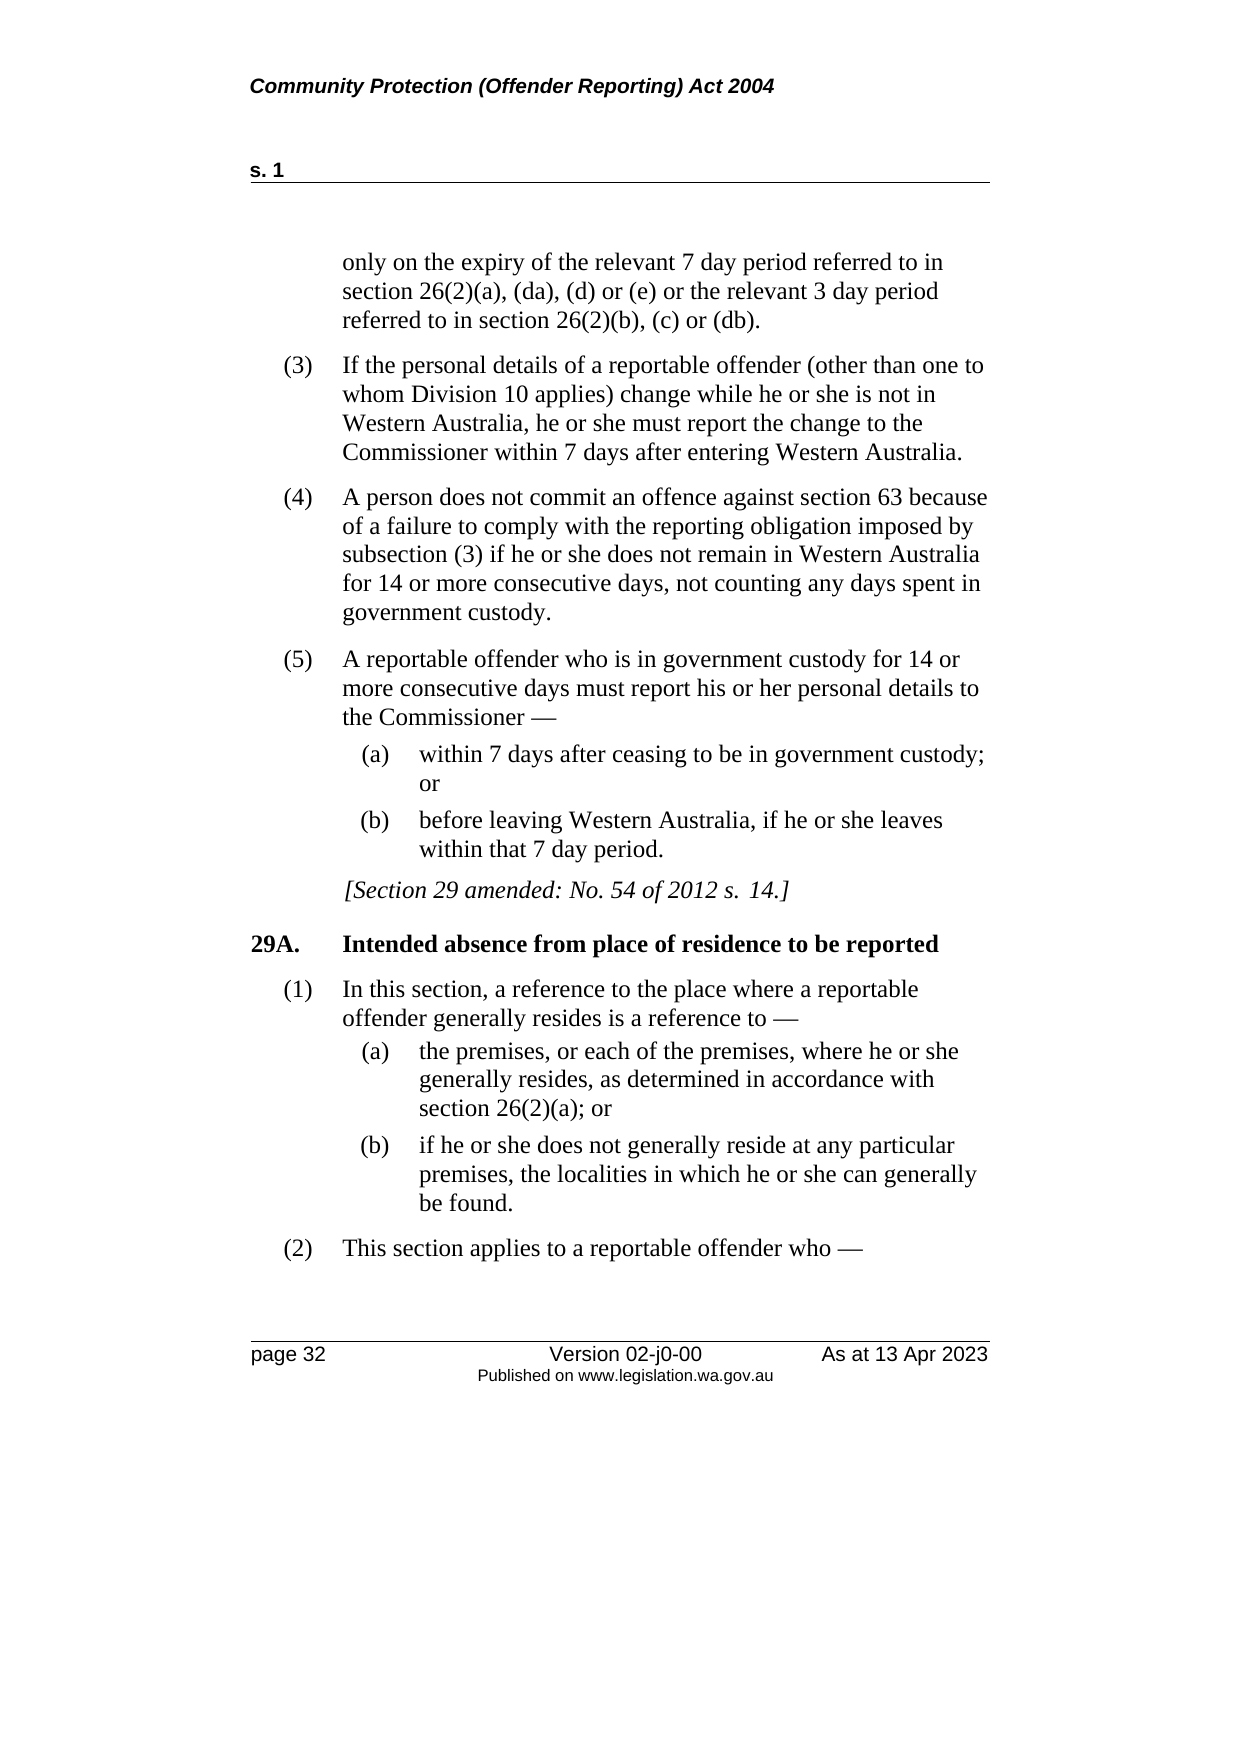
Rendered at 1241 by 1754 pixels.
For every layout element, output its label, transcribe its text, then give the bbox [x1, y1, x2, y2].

text (a) within 7 days after ceasing to be in government custody; or [251, 739, 990, 797]
text (b) if he or she does not generally reside at any particular premises, the localities in which he or she can generally be found. [251, 1130, 990, 1217]
text (5) A reportable offender who is in government custody for 14 or more consecutive days must report his or her personal details to the Commissioner — [251, 644, 990, 731]
text (1) In this section, a reference to the place where a reportable offender generally resides is a reference to — [251, 974, 990, 1032]
text (2) This section applies to a reportable offender who — [251, 1233, 990, 1262]
text (a) the premises, or each of the premises, where he or she generally resides, as determined in accordance with section 26(2)(a); or [251, 1036, 990, 1122]
text [Section 29 amended: No. 54 of 2012 s. 14.] [251, 875, 990, 904]
text only on the expiry of the relevant 7 day period referred to in section 26(2)(a), (da), (d) or (e) or the relevant 3 day period referred to in section 26(2)(b), (c) or (db). [251, 247, 990, 334]
subtitle 29A. Intended absence from place of residence to be reported [251, 929, 990, 957]
text (4) A person does not commit an offence against section 63 because of a failure to comply with the reporting obligation imposed by subsection (3) if he or she does not remain in Western Australia for 14 or more consecutive days, not counting any days spent in government custody. [251, 482, 990, 626]
text (b) before leaving Western Australia, if he or she leaves within that 7 day period. [251, 805, 990, 862]
text (3) If the personal details of a reportable offender (other than one to whom Division 10 applies) change while he or she is not in Western Australia, he or she must report the change to the Commissioner within 7 days after entering Western Australia. [251, 350, 990, 465]
